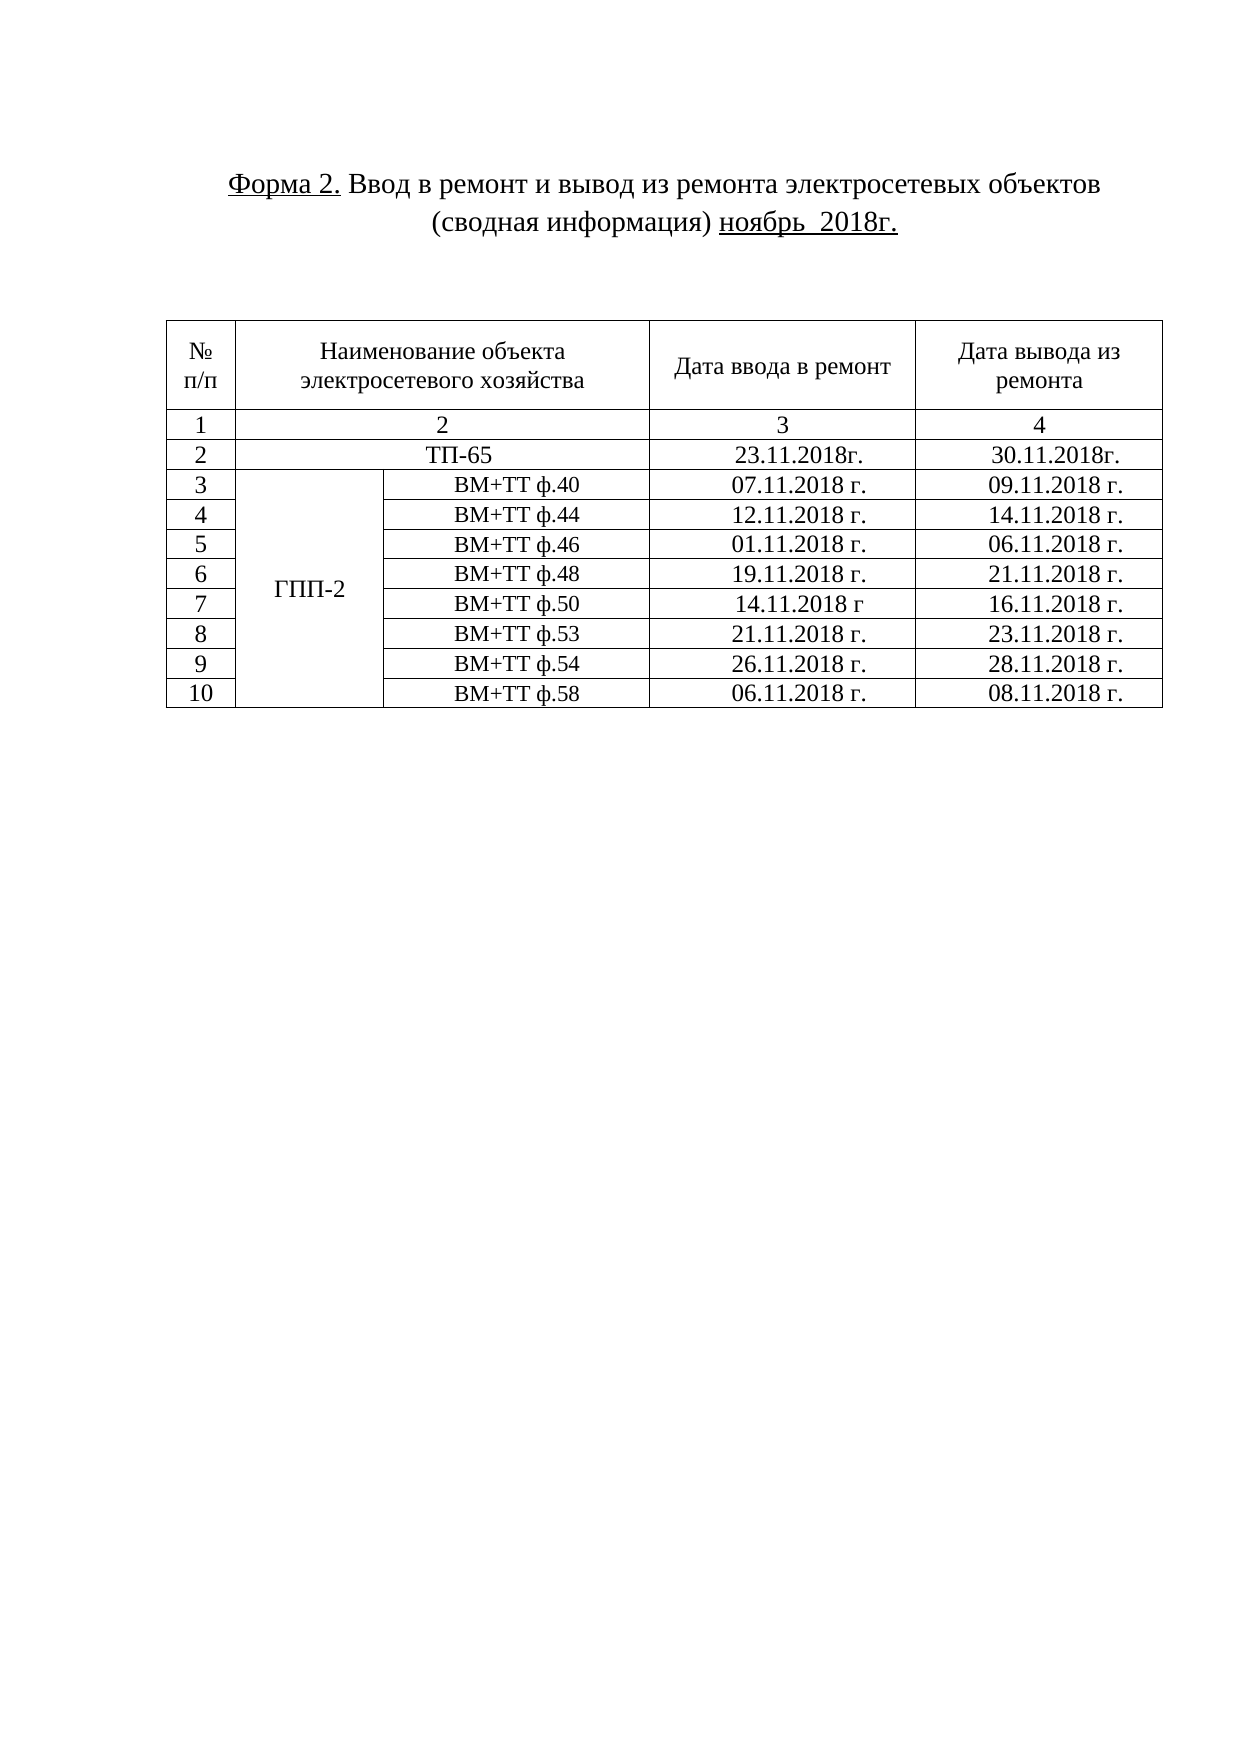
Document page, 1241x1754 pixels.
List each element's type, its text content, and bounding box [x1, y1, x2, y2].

table_header Наименование объекта электросетевого хозяйства [236, 321, 649, 409]
table_cell ВМ+ТТ ф.44 [384, 500, 649, 528]
table_cell 23.11.2018г. [650, 440, 915, 469]
table_cell 7 [167, 589, 235, 618]
table_cell 8 [167, 619, 235, 648]
table_cell 16.11.2018 г. [916, 589, 1162, 618]
table_cell 9 [167, 649, 235, 677]
table_cell 08.11.2018 г. [916, 679, 1162, 707]
table_cell 2 [236, 410, 649, 439]
table_cell 3 [167, 470, 235, 499]
table_cell 12.11.2018 г. [650, 500, 915, 528]
table_cell 10 [167, 679, 235, 707]
table_cell 4 [167, 500, 235, 528]
table_cell 21.11.2018 г. [916, 559, 1162, 588]
table_cell 14.11.2018 г. [916, 500, 1162, 528]
table_cell ВМ+ТТ ф.58 [384, 679, 649, 707]
table_cell ВМ+ТТ ф.53 [384, 619, 649, 648]
table_cell 06.11.2018 г. [916, 530, 1162, 558]
table_cell 3 [650, 410, 915, 439]
table_cell 5 [167, 530, 235, 558]
table_cell 01.11.2018 г. [650, 530, 915, 558]
table_cell 06.11.2018 г. [650, 679, 915, 707]
table_cell ГПП-2 [236, 470, 383, 707]
table_cell ВМ+ТТ ф.54 [384, 649, 649, 677]
table_cell 26.11.2018 г. [650, 649, 915, 677]
table_header № п/п [167, 321, 235, 409]
table_cell ВМ+ТТ ф.46 [384, 530, 649, 558]
table_cell 28.11.2018 г. [916, 649, 1162, 677]
table_cell 6 [167, 559, 235, 588]
table_cell 23.11.2018 г. [916, 619, 1162, 648]
table_cell 4 [916, 410, 1162, 439]
table_header Дата вывода из ремонта [916, 321, 1162, 409]
table_cell 14.11.2018 г [650, 589, 915, 618]
table_header Дата ввода в ремонт [650, 321, 915, 409]
text Форма 2. Ввод в ремонт и вывод из ремонта электросетевых объектов (сводная информация) ноябрь 2018г. [177, 166, 1152, 238]
table_cell ВМ+ТТ ф.50 [384, 589, 649, 618]
table_cell ТП-65 [236, 440, 649, 469]
table_cell 21.11.2018 г. [650, 619, 915, 648]
table_cell ВМ+ТТ ф.48 [384, 559, 649, 588]
table_cell 07.11.2018 г. [650, 470, 915, 499]
table_cell 19.11.2018 г. [650, 559, 915, 588]
table_cell 30.11.2018г. [916, 440, 1162, 469]
table_cell 1 [167, 410, 235, 439]
table_cell ВМ+ТТ ф.40 [384, 470, 649, 499]
table_cell 09.11.2018 г. [916, 470, 1162, 499]
table_cell 2 [167, 440, 235, 469]
